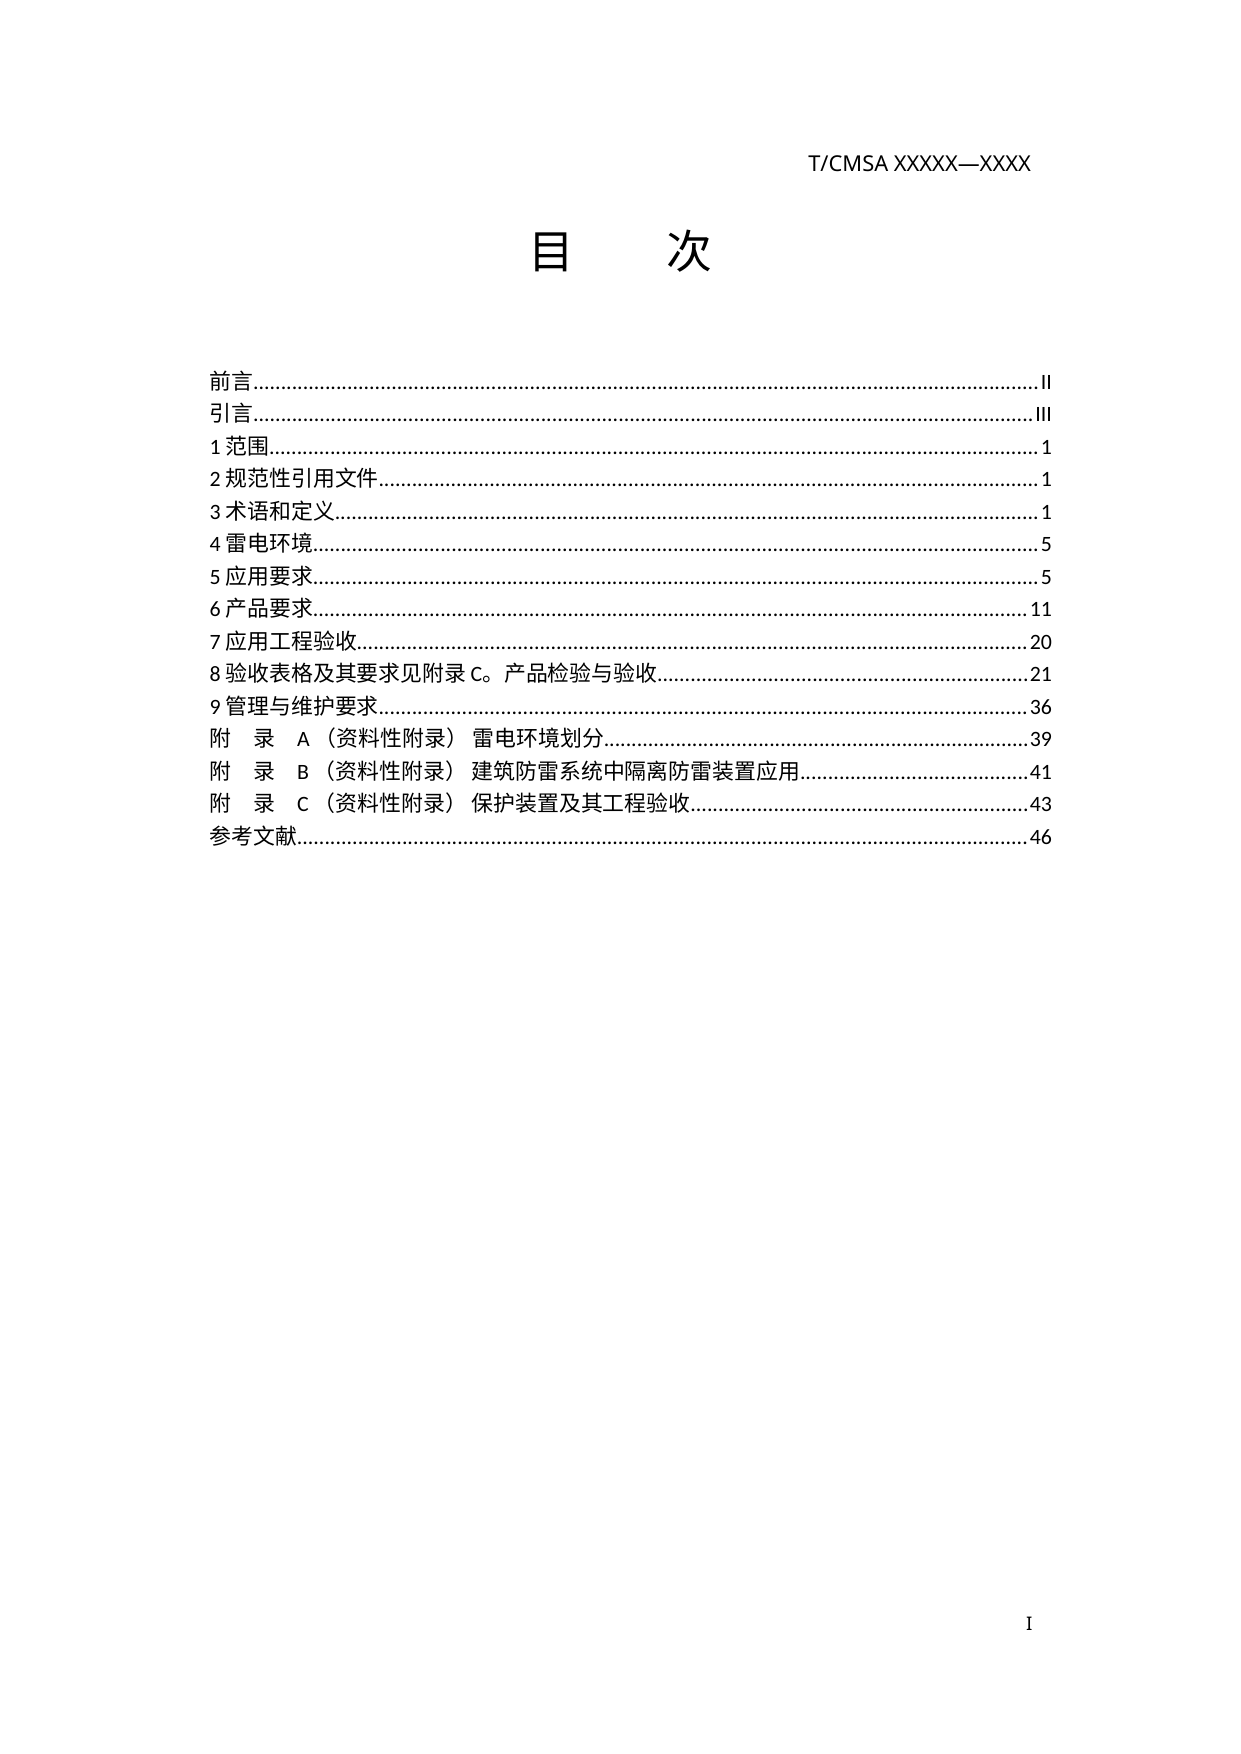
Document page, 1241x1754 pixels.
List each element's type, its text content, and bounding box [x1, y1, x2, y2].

text 附 录 C （资料性附录） 保护装置及其工程验收 43 [209, 786, 1053, 818]
text 7 应用工程验收 20 [209, 623, 1053, 656]
text 8 验收表格及其要求见附录C。产品检验与验收 21 [209, 656, 1053, 688]
text 6 产品要求 11 [209, 591, 1053, 623]
text 5 应用要求 5 [209, 558, 1053, 591]
text 目 次 [188, 200, 1053, 298]
text 参考文献 46 [209, 818, 1053, 851]
text 2 规范性引用文件 1 [209, 461, 1053, 493]
text 前言 II [209, 363, 1053, 396]
text 附 录 B （资料性附录） 建筑防雷系统中隔离防雷装置应用 41 [209, 753, 1053, 786]
text 4 雷电环境 5 [209, 526, 1053, 558]
text 9 管理与维护要求 36 [209, 688, 1053, 721]
text 3 术语和定义 1 [209, 493, 1053, 526]
text 1 范围 1 [209, 428, 1053, 461]
text 附 录 A （资料性附录） 雷电环境划分 39 [209, 721, 1053, 753]
text 引言 III [209, 396, 1053, 428]
